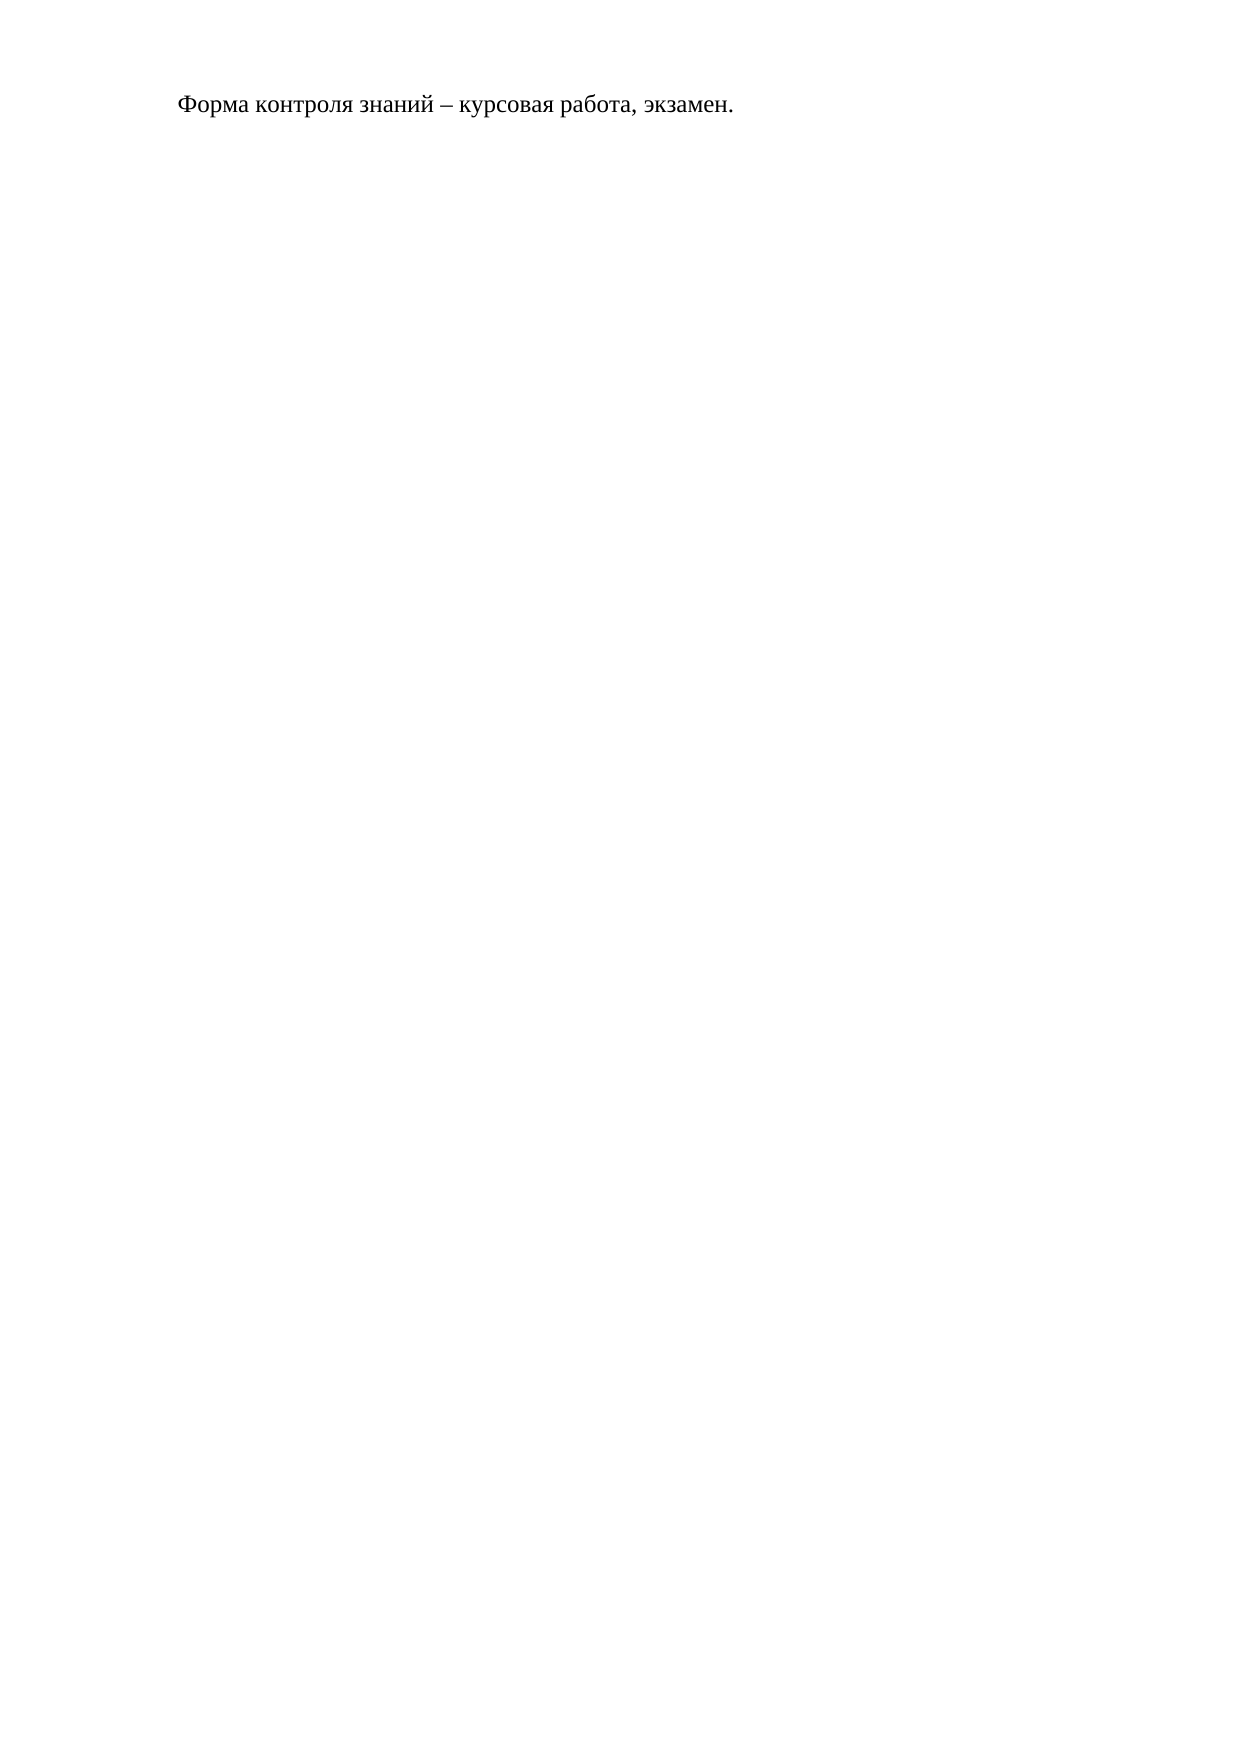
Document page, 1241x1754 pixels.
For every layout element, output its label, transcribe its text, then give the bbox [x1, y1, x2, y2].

text Форма контроля знаний – курсовая работа, экзамен. [177, 89, 1152, 117]
